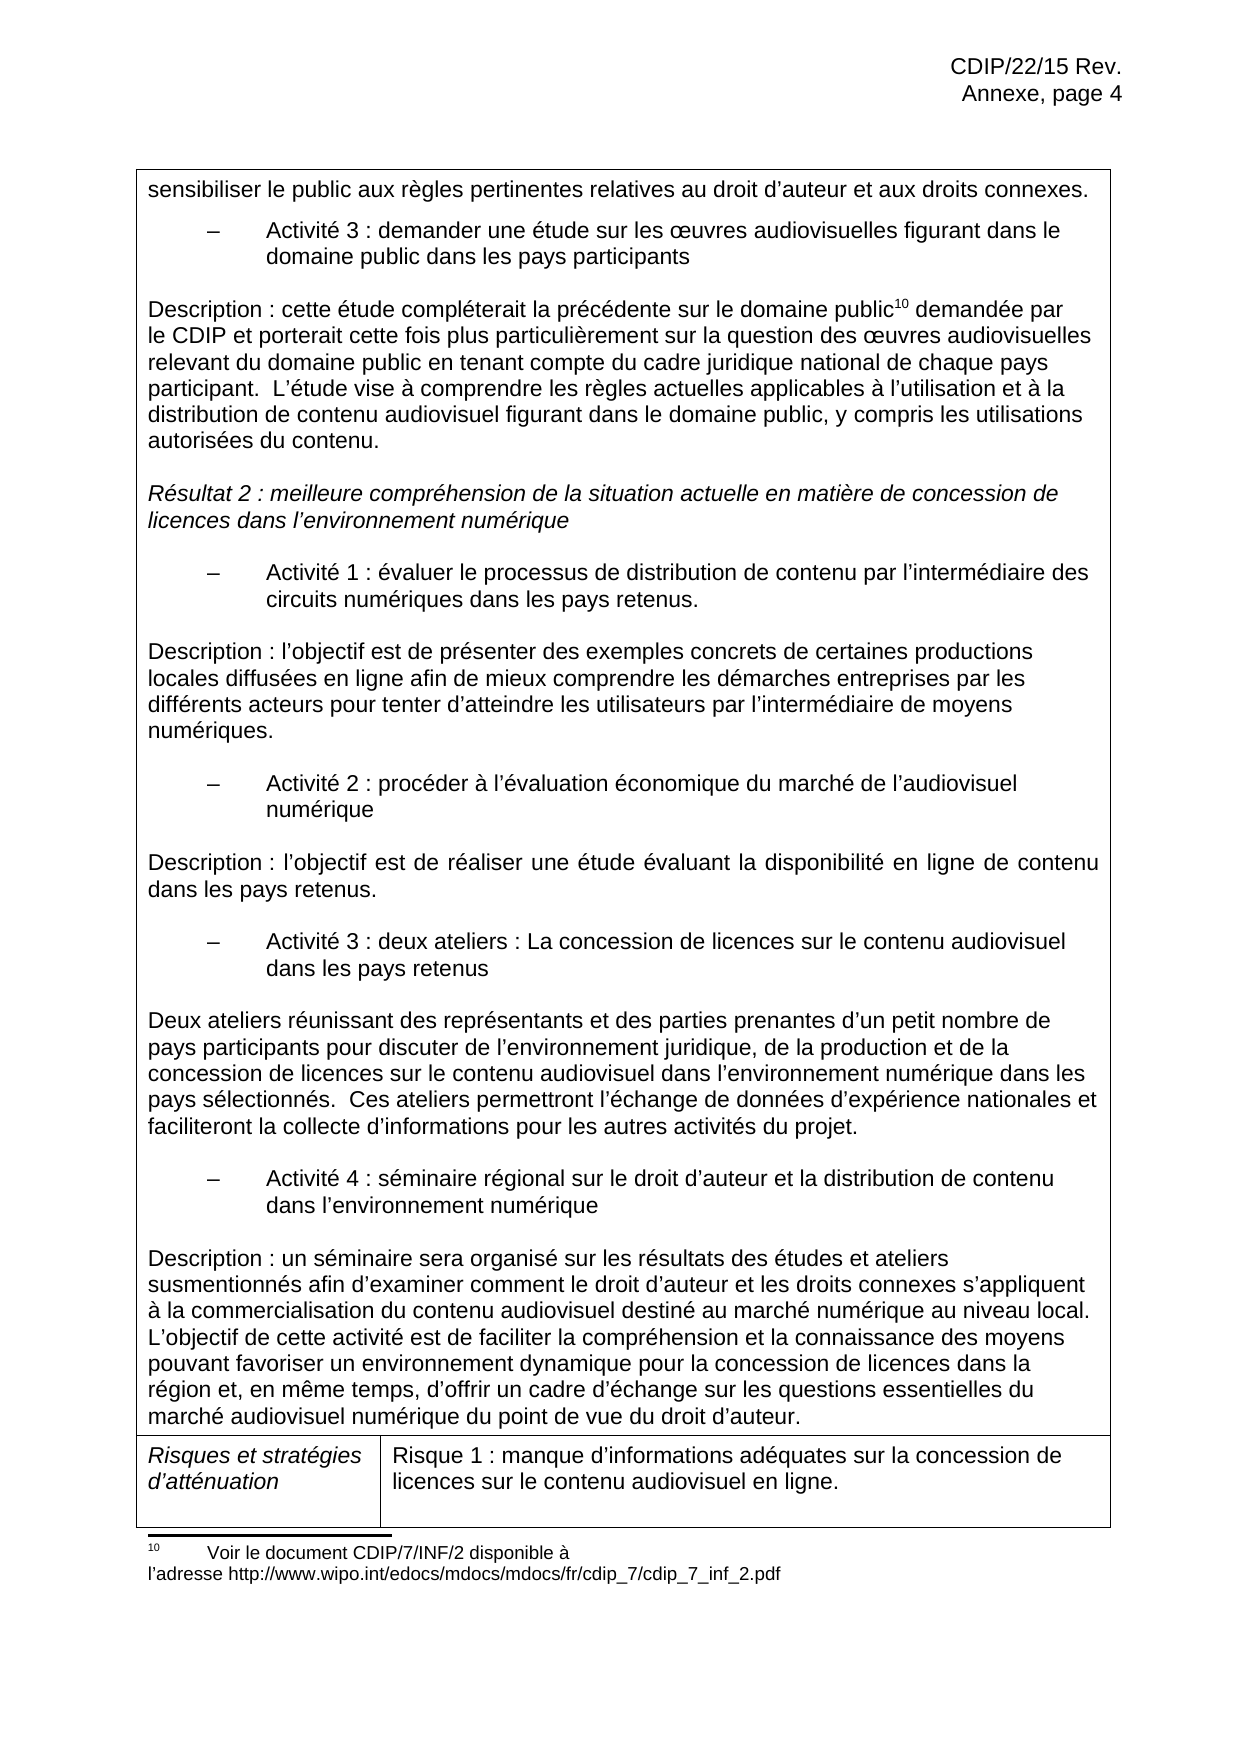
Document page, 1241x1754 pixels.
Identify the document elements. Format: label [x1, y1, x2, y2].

table_cell [381, 1436, 1110, 1527]
table_cell [137, 1436, 380, 1527]
table_cell [137, 170, 1110, 1435]
